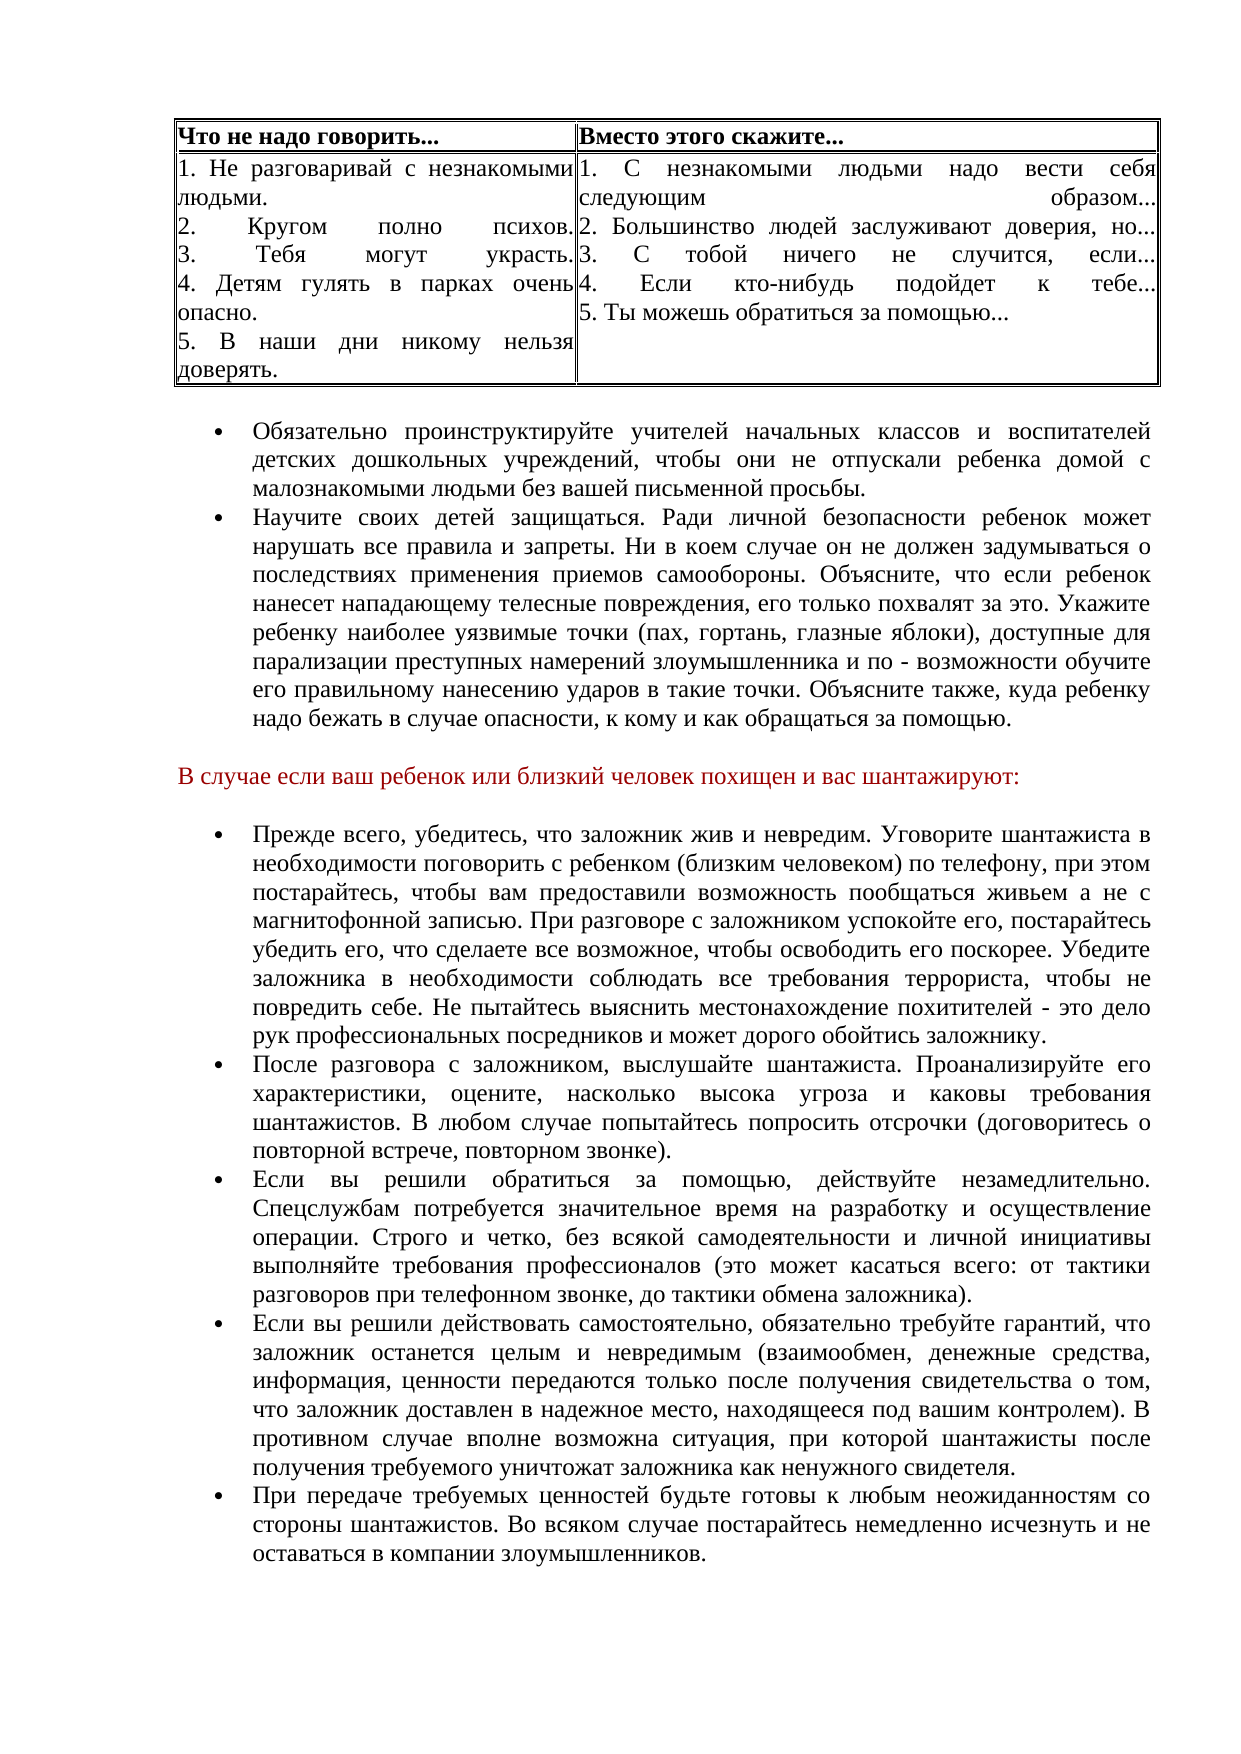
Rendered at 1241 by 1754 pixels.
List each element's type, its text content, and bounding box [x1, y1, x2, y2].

list После разговора с заложником, выслушайте шантажиста. Проанализируйте его характеристики, оцените, насколько высока угроза и каковы требования шантажистов. В любом случае попытайтесь попросить отсрочки (договоритесь о повторной встрече, повторном звонке). [215, 1049, 1152, 1164]
list При передаче требуемых ценностей будьте готовы к любым неожиданностям со стороны шантажистов. Во всяком случае постарайтесь немедленно исчезнуть и не оставаться в компании злоумышленников. [215, 1480, 1152, 1567]
list Если вы решили действовать самостоятельно, обязательно требуйте гарантий, что заложник останется целым и невредимым (взаимообмен, денежные средства, информация, ценности передаются только после получения свидетельства о том, что заложник доставлен в надежное место, находящееся под вашим контролем). В противном случае вполне возможна ситуация, при которой шантажисты после получения требуемого уничтожат заложника как ненужного свидетеля. [215, 1308, 1152, 1480]
table_header Что не надо говорить... [177, 122, 576, 150]
table_header Вместо этого скажите... [576, 122, 1157, 150]
table_cell 1. С незнакомыми людьми надо вести себя следующим образом... 2. Большинство людей заслуживают доверия, но... 3. С тобой ничего не случится, если... 4. Если кто-нибудь подойдет к тебе... 5. Ты можешь обратиться за помощью... [576, 150, 1158, 383]
list Прежде всего, убедитесь, что заложник жив и невредим. Уговорите шантажиста в необходимости поговорить с ребенком (близким человеком) по телефону, при этом постарайтесь, чтобы вам предоставили возможность пообщаться живьем а не с магнитофонной записью. При разговоре с заложником успокойте его, постарайтесь убедить его, что сделаете все возможное, чтобы освободить его поскорее. Убедите заложника в необходимости соблюдать все требования террориста, чтобы не повредить себе. Не пытайтесь выяснить местонахождение похитителей - это дело рук профессиональных посредников и может дорого обойтись заложнику. [215, 819, 1152, 1049]
list Если вы решили обратиться за помощью, действуйте незамедлительно. Спецслужбам потребуется значительное время на разработку и осуществление операции. Строго и четко, без всякой самодеятельности и личной инициативы выполняйте требования профессионалов (это может касаться всего: от тактики разговоров при телефонном звонке, до тактики обмена заложника). [215, 1164, 1152, 1308]
list Обязательно проинструктируйте учителей начальных классов и воспитателей детских дошкольных учреждений, чтобы они не отпускали ребенка домой с малознакомыми людьми без вашей письменной просьбы. [215, 416, 1152, 502]
list Научите своих детей защищаться. Ради личной безопасности ребенок может нарушать все правила и запреты. Ни в коем случае он не должен задумываться о последствиях применения приемов самообороны. Объясните, что если ребенок нанесет нападающему телесные повреждения, его только похвалят за это. Укажите ребенку наиболее уязвимые точки (пах, гортань, глазные яблоки), доступные для парализации преступных намерений злоумышленника и по - возможности обучите его правильному нанесению ударов в такие точки. Объясните также, куда ребенку надо бежать в случае опасности, к кому и как обращаться за помощью. [215, 502, 1152, 732]
text В случае если ваш ребенок или близкий человек похищен и вас шантажируют: [177, 761, 1152, 790]
table_cell 1. Не разговаривай с незнакомыми людьми. 2. Кругом полно психов. 3. Тебя могут украсть. 4. Детям гулять в парках очень опасно. 5. В наши дни никому нельзя доверять. [177, 150, 576, 383]
